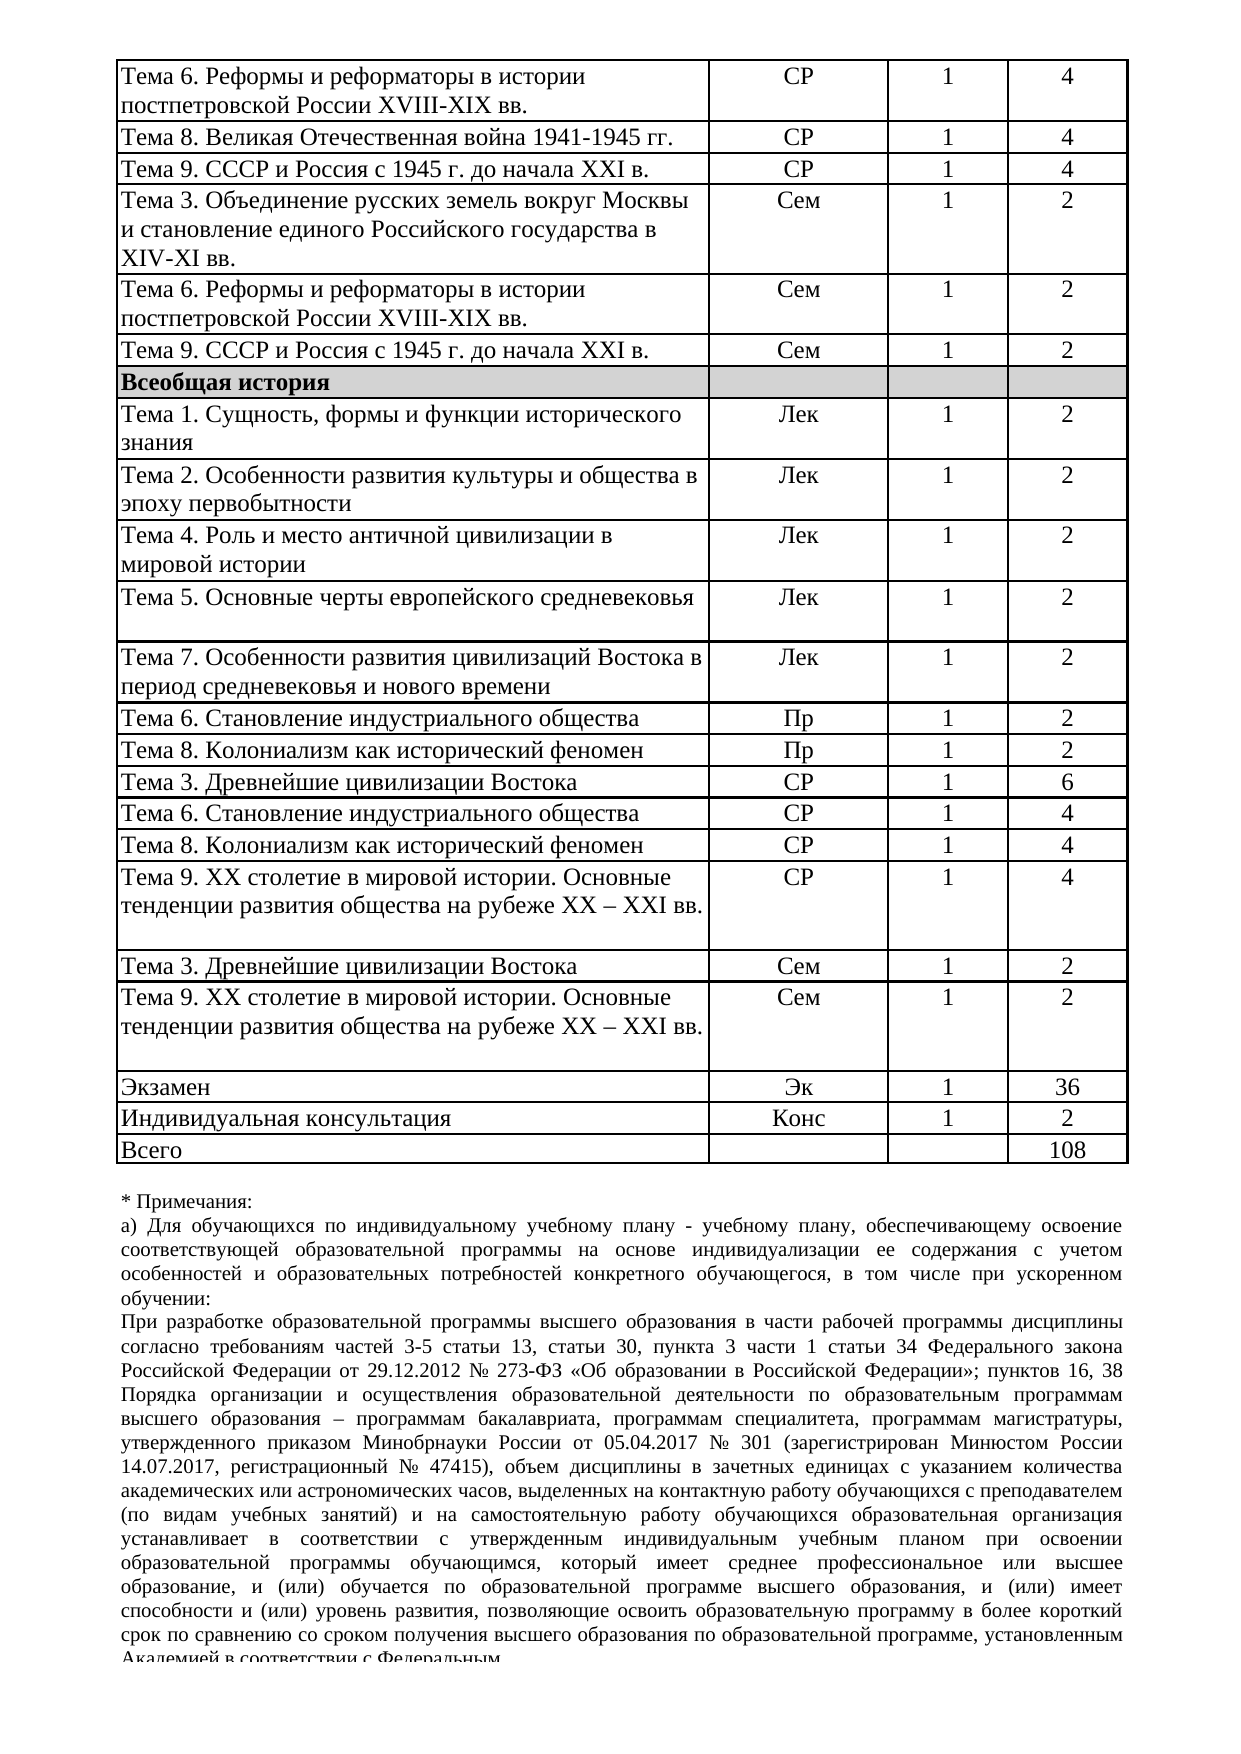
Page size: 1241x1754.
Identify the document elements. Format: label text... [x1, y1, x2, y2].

table_cell Тема 8. Колониализм как исторический феномен [118, 830, 708, 860]
table_cell [710, 367, 887, 397]
table_cell 2 [1009, 582, 1126, 640]
table_cell 2 [1009, 1103, 1126, 1133]
table_cell Тема 4. Роль и место античной цивилизации в мировой истории [118, 521, 708, 579]
table_cell [889, 367, 1007, 397]
table_cell 4 [1009, 154, 1126, 183]
table_cell [710, 1135, 887, 1162]
table_cell 1 [889, 582, 1007, 640]
table_cell Экзамен [118, 1072, 708, 1101]
table_cell Тема 9. ХХ столетие в мировой истории. Основные тенденции развития общества на рубеже ХХ – XXI вв. [118, 862, 708, 949]
table_cell 1 [889, 1072, 1007, 1101]
table_cell Сем [710, 275, 887, 333]
table_cell 1 [889, 704, 1007, 733]
table_cell Конс [710, 1103, 887, 1133]
table_cell Тема 8. Колониализм как исторический феномен [118, 735, 708, 765]
table_cell Лек [710, 582, 887, 640]
table_cell [889, 1135, 1007, 1162]
table_cell 108 [1009, 1135, 1126, 1162]
table_cell Тема 3. Древнейшие цивилизации Востока [118, 951, 708, 980]
table_cell Лек [710, 399, 887, 458]
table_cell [118, 122, 708, 152]
table_cell Сем [710, 951, 887, 980]
table_cell 1 [889, 1103, 1007, 1133]
table_cell СР [710, 799, 887, 828]
table_cell Тема 6. Становление индустриального общества [118, 799, 708, 828]
table_cell 2 [1009, 185, 1126, 272]
table_cell 4 [1009, 122, 1126, 152]
table_cell 1 [889, 154, 1007, 183]
table_cell 1 [889, 521, 1007, 579]
table_header СР [710, 61, 887, 120]
table_cell 4 [1009, 799, 1126, 828]
table_cell * Примечания: а) Для обучающихся по индивидуальному учебному плану - учебному плану, обеспечивающему освоение соответствующей образовательной программы на основе индивидуализации ее содержания с учетом особенностей и образовательных потребностей конкретного обучающегося, в том числе при ускоренном обучении: При разработке образовательной программы высшего образования в части рабочей программы дисциплины согласно требованиям частей 3-5 статьи 13, статьи 30, пункта 3 части 1 статьи 34 Федерального закона Российской Федерации от 29.12.2012 № 273-ФЗ «Об образовании в Российской Федерации»; пунктов 16, 38 Порядка организации и осуществления образовательной деятельности по образовательным программам высшего образования – программам бакалавриата, программам специалитета, программам магистратуры, утвержденного приказом Минобрнауки России от 05.04.2017 № 301 (зарегистрирован Минюстом России 14.07.2017, регистрационный № 47415), объем дисциплины в зачетных единицах с указанием количества академических или астрономических часов, выделенных на контактную работу обучающихся с преподавателем (по видам учебных занятий) и на самостоятельную работу обучающихся образовательная организация устанавливает в соответствии с утвержденным индивидуальным учебным планом при освоении образовательной программы обучающимся, который имеет среднее профессиональное или высшее образование, и (или) обучается по образовательной программе высшего образования, и (или) имеет способности и (или) уровень развития, позволяющие освоить образовательную программу в более короткий срок по сравнению со сроком получения высшего образования по образовательной программе, установленным Академией в соответствии с Федеральным [117, 1164, 1127, 1661]
table_cell Индивидуальная консультация [118, 1103, 708, 1133]
table_cell Тема 2. Особенности развития культуры и общества в эпоху первобытности [118, 460, 708, 518]
table_header 1 [889, 61, 1007, 120]
table_cell 1 [889, 799, 1007, 828]
table_cell 4 [1009, 862, 1126, 949]
table_cell Тема 1. Сущность, формы и функции исторического знания [118, 399, 708, 458]
table_cell СР [710, 154, 887, 183]
table_cell Тема 6. Становление индустриального общества [118, 704, 708, 733]
table_cell 6 [1009, 767, 1126, 796]
table_header 4 [1009, 61, 1126, 120]
table_cell СР [710, 830, 887, 860]
table_cell 1 [889, 767, 1007, 796]
table_cell 1 [889, 830, 1007, 860]
table_cell 2 [1009, 983, 1126, 1069]
table_cell 1 [889, 862, 1007, 949]
table_cell Пр [710, 704, 887, 733]
table_cell 2 [1009, 460, 1126, 518]
table_cell Тема 3. Древнейшие цивилизации Востока [118, 767, 708, 796]
table_cell Эк [710, 1072, 887, 1101]
table_cell 1 [889, 643, 1007, 701]
table_cell Сем [710, 185, 887, 272]
table_cell СР [710, 122, 887, 152]
table_cell 36 [1009, 1072, 1126, 1101]
table_cell 1 [889, 185, 1007, 272]
table_cell Тема 9. СССР и Россия с 1945 г. до начала XXI в. [118, 154, 708, 183]
table_cell 1 [889, 460, 1007, 518]
table_cell Лек [710, 521, 887, 579]
table_cell 1 [889, 335, 1007, 365]
table_cell Сем [710, 335, 887, 365]
table_cell Тема 9. СССР и Россия с 1945 г. до начала XXI в. [118, 335, 708, 365]
table_cell 1 [889, 399, 1007, 458]
table_cell 1 [889, 951, 1007, 980]
table_cell Лек [710, 643, 887, 701]
table_cell Тема 6. Реформы и реформаторы в истории постпетровской России XVIII-XIX вв. [118, 275, 708, 333]
table_cell 1 [889, 275, 1007, 333]
table_header Тема 6. Реформы и реформаторы в истории постпетровской России XVIII-XIX вв. [118, 61, 708, 120]
table_cell Всего [118, 1135, 708, 1162]
table_cell Всеобщая история [118, 367, 708, 397]
table_cell Тема 7. Особенности развития цивилизаций Востока в период средневековья и нового времени [118, 643, 708, 701]
table_cell СР [710, 862, 887, 949]
table_cell 2 [1009, 521, 1126, 579]
table_cell 2 [1009, 275, 1126, 333]
table_cell СР [710, 767, 887, 796]
table_cell Пр [710, 735, 887, 765]
table_cell Лек [710, 460, 887, 518]
table_cell 2 [1009, 399, 1126, 458]
table_cell 2 [1009, 735, 1126, 765]
table_cell [1009, 367, 1126, 397]
table_cell 2 [1009, 704, 1126, 733]
table_cell 1 [889, 735, 1007, 765]
table_cell 4 [1009, 830, 1126, 860]
table_cell Тема 9. ХХ столетие в мировой истории. Основные тенденции развития общества на рубеже ХХ – XXI вв. [118, 983, 708, 1069]
table_cell 2 [1009, 951, 1126, 980]
table_cell 2 [1009, 335, 1126, 365]
table_cell Тема 5. Основные черты европейского средневековья [118, 582, 708, 640]
table_cell Сем [710, 983, 887, 1069]
table_cell 2 [1009, 643, 1126, 701]
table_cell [118, 185, 708, 272]
table_cell 1 [889, 983, 1007, 1069]
table_cell 1 [889, 122, 1007, 152]
